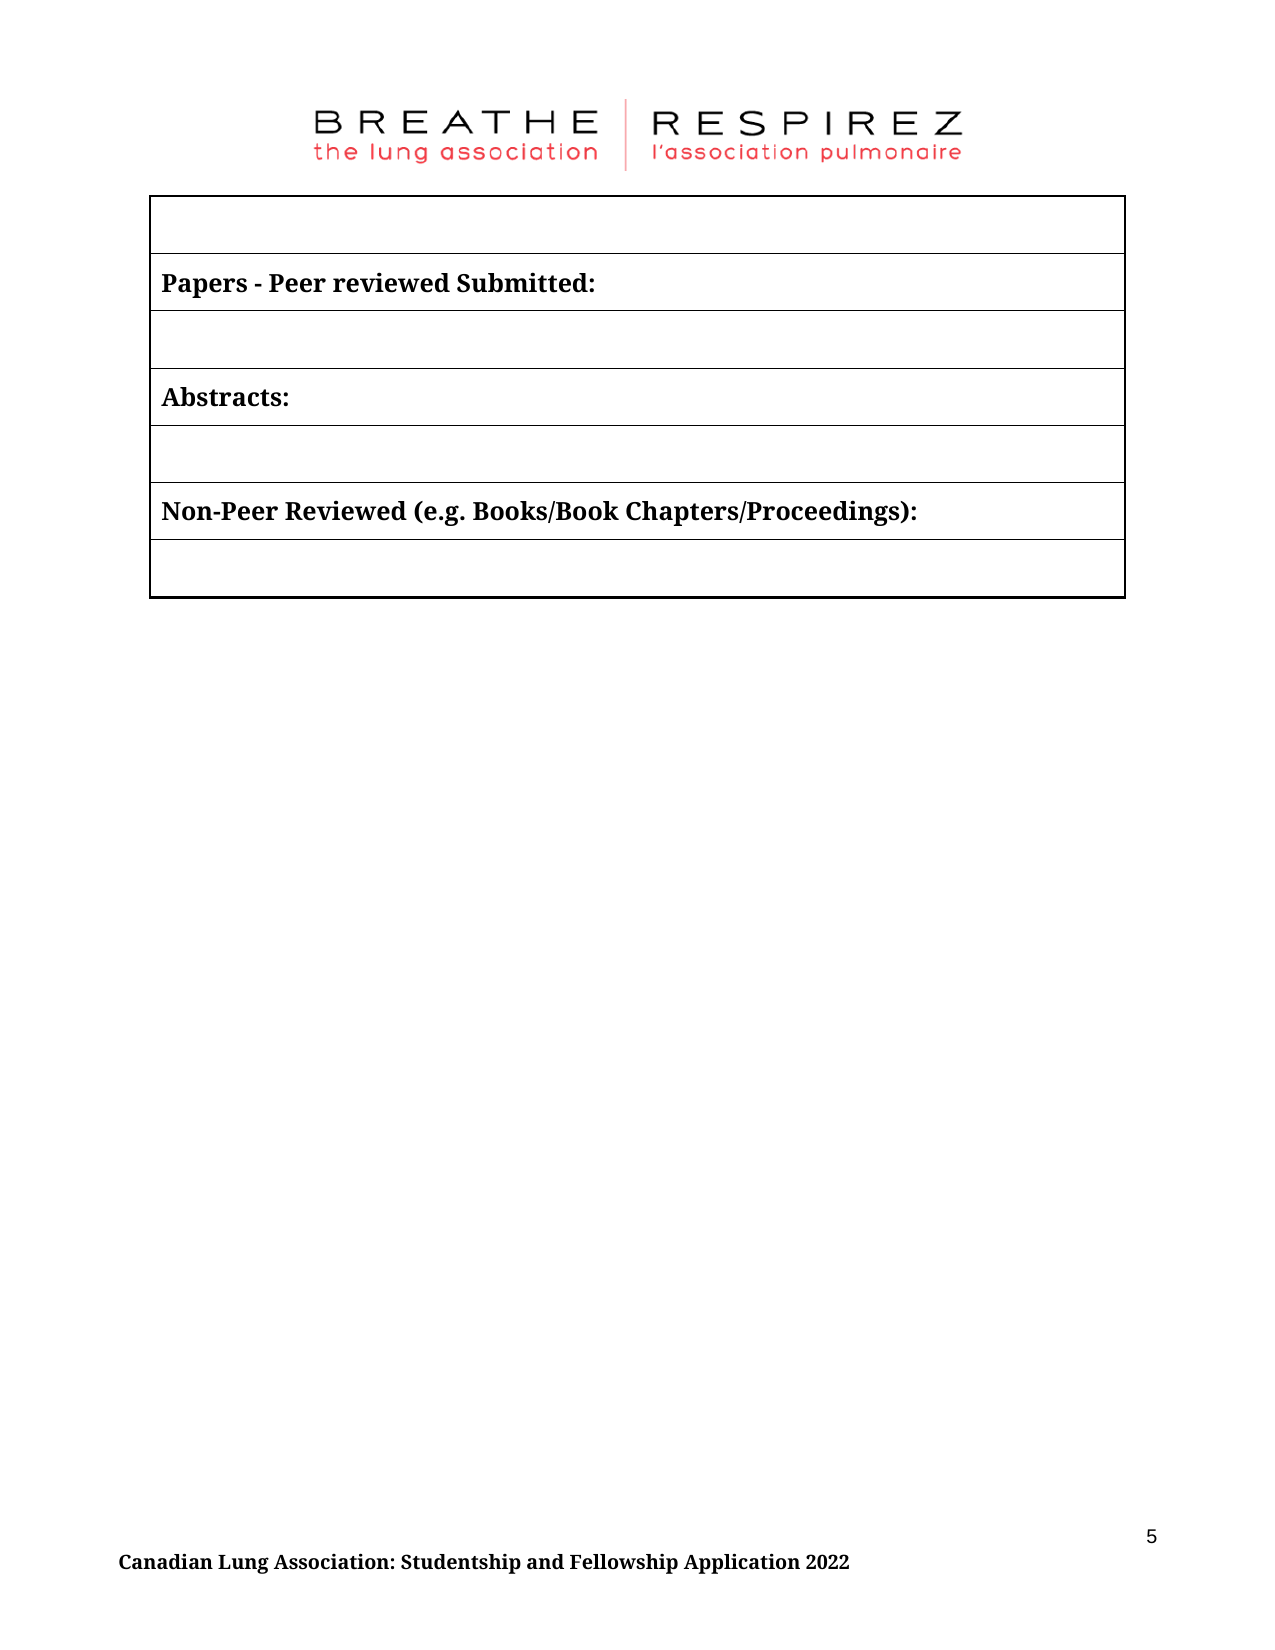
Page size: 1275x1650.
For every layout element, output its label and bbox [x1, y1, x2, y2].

table_header [151, 197, 1124, 253]
table_header [151, 369, 1124, 425]
table_header [151, 483, 1124, 539]
picture [277, 75, 998, 195]
table_header [151, 540, 1124, 596]
table_header [151, 254, 1124, 310]
table_header [151, 426, 1124, 482]
table_header [151, 311, 1124, 368]
